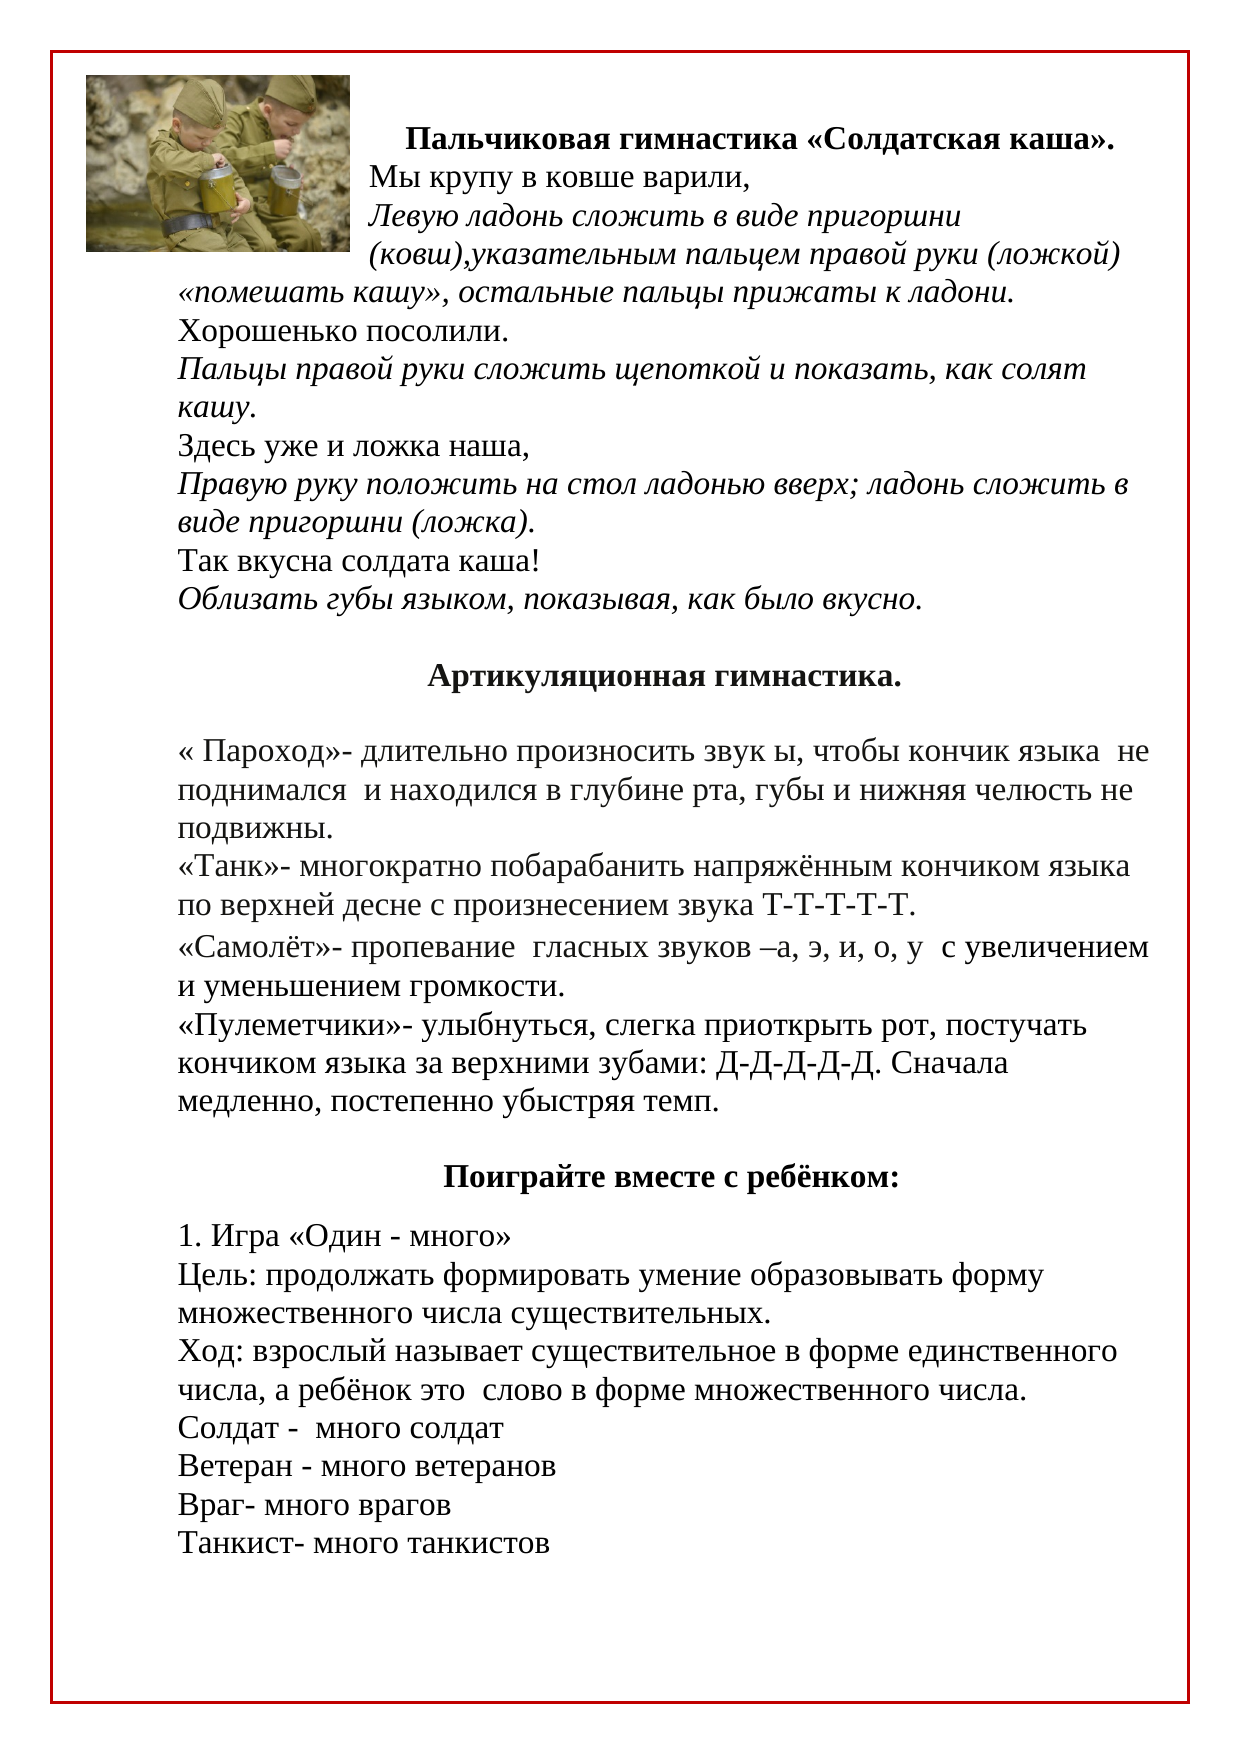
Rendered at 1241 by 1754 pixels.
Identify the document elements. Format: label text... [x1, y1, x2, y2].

text « Пароход»- длительно произносить звук ы, чтобы кончик языка не поднимался и находился в глубине рта, губы и нижняя челюсть не подвижны. «Танк»- многократно побарабанить напряжённым кончиком языка по верхней десне с произнесением звука Т-Т-Т-Т-Т. «Самолёт»- пропевание гласных звуков –а, э, и, о, у с увеличением и уменьшением громкости. «Пулеметчики»- улыбнуться, слегка приоткрыть рот, постучать кончиком языка за верхними зубами: Д-Д-Д-Д-Д. Сначала медленно, постепенно убыстряя темп. [177, 731, 1152, 1119]
text Так вкусна солдата каша! [177, 540, 1152, 578]
text Хорошенько посолили. [177, 310, 1152, 348]
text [177, 1216, 1152, 1561]
text Пальцы правой руки сложить щепоткой и показать, как солят кашу. [177, 348, 1152, 425]
text Мы крупу в ковше варили, [350, 156, 1152, 195]
text Левую ладонь сложить в виде пригоршни (ковш),указательным пальцем правой руки (ложкой) «помешать кашу», остальные пальцы прижаты к ладони. [177, 195, 1152, 310]
text Артикуляционная гимнастика. [177, 655, 1152, 693]
text Поиграйте вместе с ребёнком: [118, 1156, 1152, 1195]
text Здесь уже и ложка наша, [177, 425, 1152, 463]
picture [86, 75, 350, 252]
text Облизать губы языком, показывая, как было вкусно. [177, 578, 1152, 616]
text Правую руку положить на стол ладонью вверх; ладонь сложить в виде пригоршни (ложка). [177, 463, 1152, 540]
text Пальчиковая гимнастика «Солдатская каша». [350, 118, 1152, 156]
